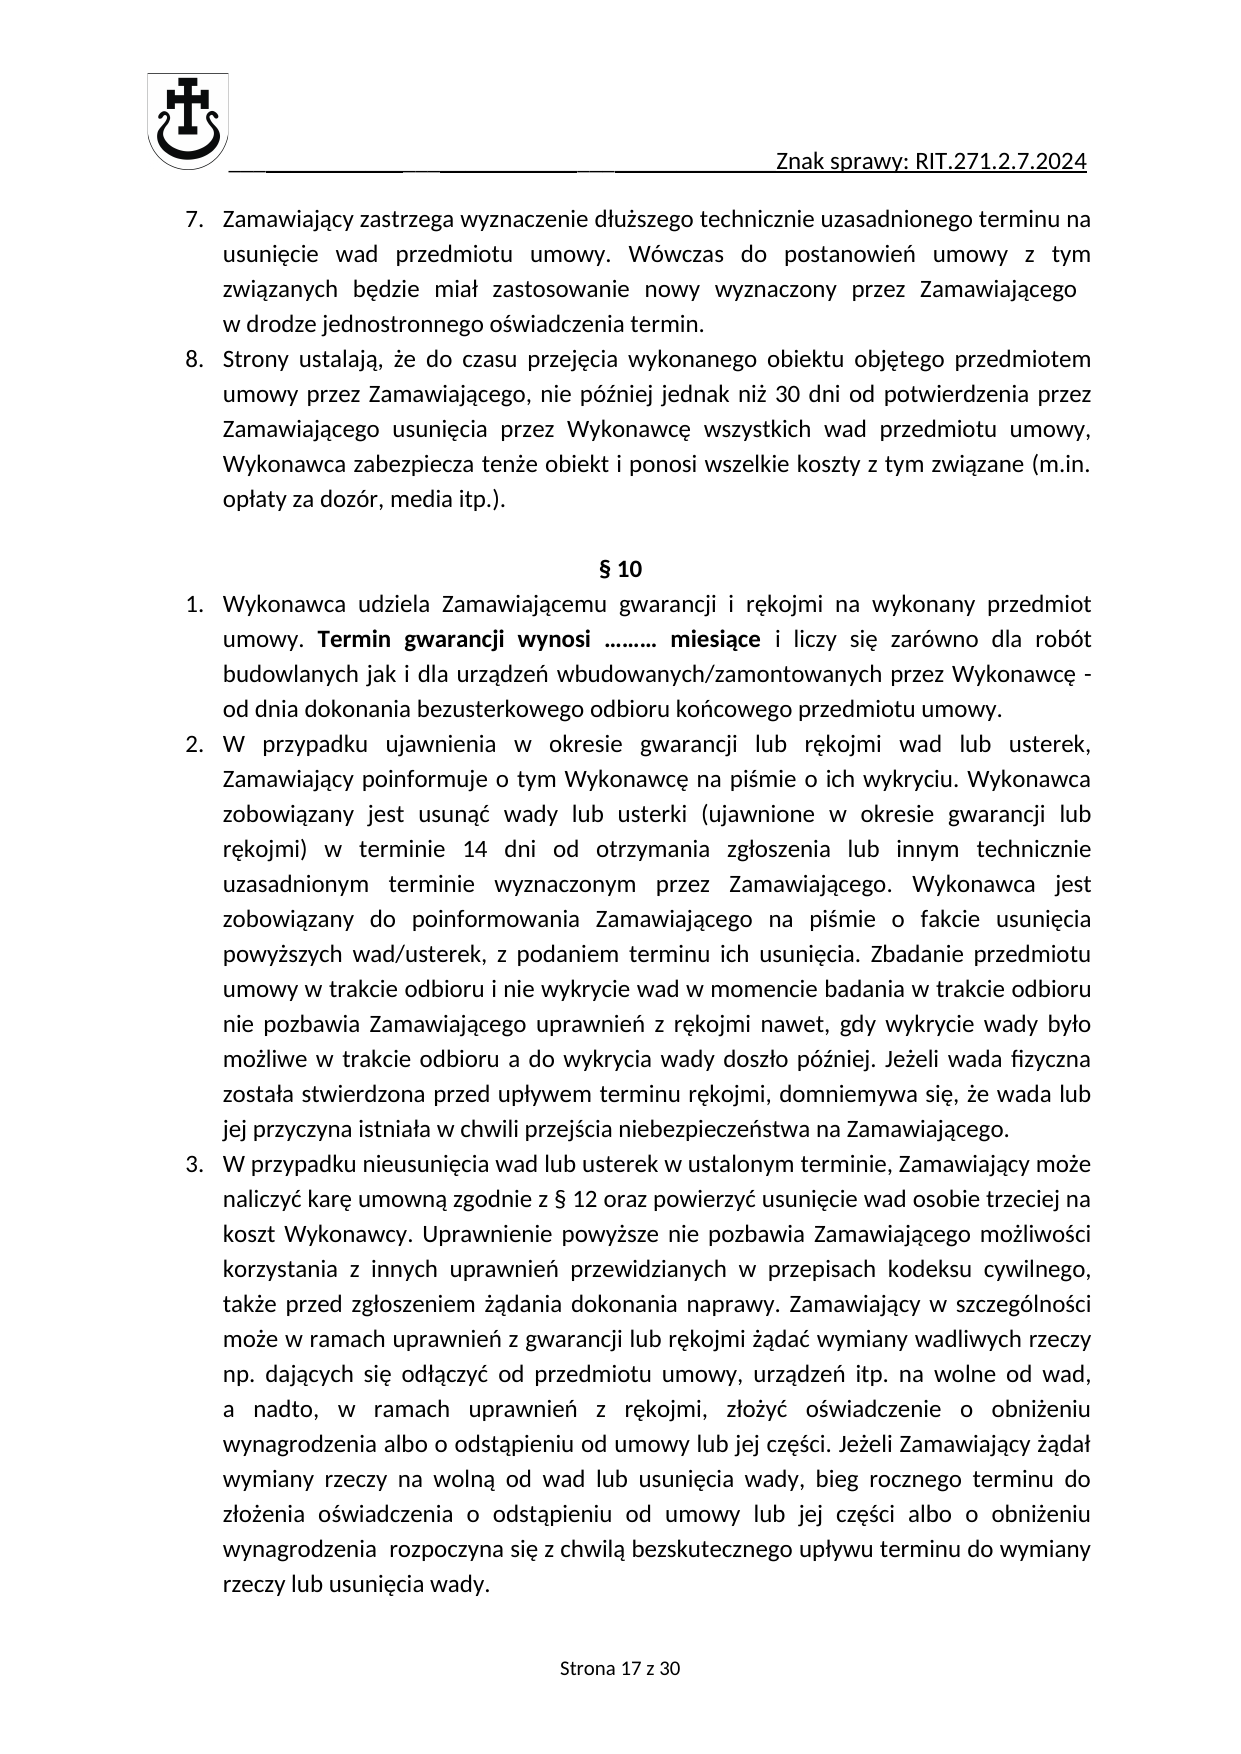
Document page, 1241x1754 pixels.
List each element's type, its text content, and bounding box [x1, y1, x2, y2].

list W przypadku ujawnienia w okresie gwarancji lub rękojmi wad lub usterek, Zamawiający poinformuje o tym Wykonawcę na piśmie o ich wykryciu. Wykonawca zobowiązany jest usunąć wady lub usterki (ujawnione w okresie gwarancji lub rękojmi) w terminie 14 dni od otrzymania zgłoszenia lub innym technicznie uzasadnionym terminie wyznaczonym przez Zamawiającego. Wykonawca jest zobowiązany do poinformowania Zamawiającego na piśmie o fakcie usunięcia powyższych wad/usterek, z podaniem terminu ich usunięcia. Zbadanie przedmiotu umowy w trakcie odbioru i nie wykrycie wad w momencie badania w trakcie odbioru nie pozbawia Zamawiającego uprawnień z rękojmi nawet, gdy wykrycie wady było możliwe w trakcie odbioru a do wykrycia wady doszło później. Jeżeli wada fizyczna została stwierdzona przed upływem terminu rękojmi, domniemywa się, że wada lub jej przyczyna istniała w chwili przejścia niebezpieczeństwa na Zamawiającego. [185, 728, 1093, 1144]
list Strony ustalają, że do czasu przejęcia wykonanego obiektu objętego przedmiotem umowy przez Zamawiającego, nie później jednak niż 30 dni od potwierdzenia przez Zamawiającego usunięcia przez Wykonawcę wszystkich wad przedmiotu umowy, Wykonawca zabezpiecza tenże obiekt i ponosi wszelkie koszty z tym związane (m.in. opłaty za dozór, media itp.). [185, 343, 1093, 514]
list Zamawiający zastrzega wyznaczenie dłuższego technicznie uzasadnionego terminu na usunięcie wad przedmiotu umowy. Wówczas do postanowień umowy z tym związanych będzie miał zastosowanie nowy wyznaczony przez Zamawiającego w drodze jednostronnego oświadczenia termin. [185, 203, 1093, 339]
list Wykonawca udziela Zamawiającemu gwarancji i rękojmi na wykonany przedmiot umowy. Termin gwarancji wynosi ……… miesiące i liczy się zarówno dla robót budowlanych jak i dla urządzeń wbudowanych/zamontowanych przez Wykonawcę - od dnia dokonania bezusterkowego odbioru końcowego przedmiotu umowy. [185, 588, 1093, 724]
text § 10 [148, 553, 1093, 584]
list W przypadku nieusunięcia wad lub usterek w ustalonym terminie, Zamawiający może naliczyć karę umowną zgodnie z § 12 oraz powierzyć usunięcie wad osobie trzeciej na koszt Wykonawcy. Uprawnienie powyższe nie pozbawia Zamawiającego możliwości korzystania z innych uprawnień przewidzianych w przepisach kodeksu cywilnego, także przed zgłoszeniem żądania dokonania naprawy. Zamawiający w szczególności może w ramach uprawnień z gwarancji lub rękojmi żądać wymiany wadliwych rzeczy np. dających się odłączyć od przedmiotu umowy, urządzeń itp. na wolne od wad, a nadto, w ramach uprawnień z rękojmi, złożyć oświadczenie o obniżeniu wynagrodzenia albo o odstąpieniu od umowy lub jej części. Jeżeli Zamawiający żądał wymiany rzeczy na wolną od wad lub usunięcia wady, bieg rocznego terminu do złożenia oświadczenia o odstąpieniu od umowy lub jej części albo o obniżeniu wynagrodzenia rozpoczyna się z chwilą bezskutecznego upływu terminu do wymiany rzeczy lub usunięcia wady. [185, 1148, 1093, 1599]
picture [147, 73, 229, 170]
